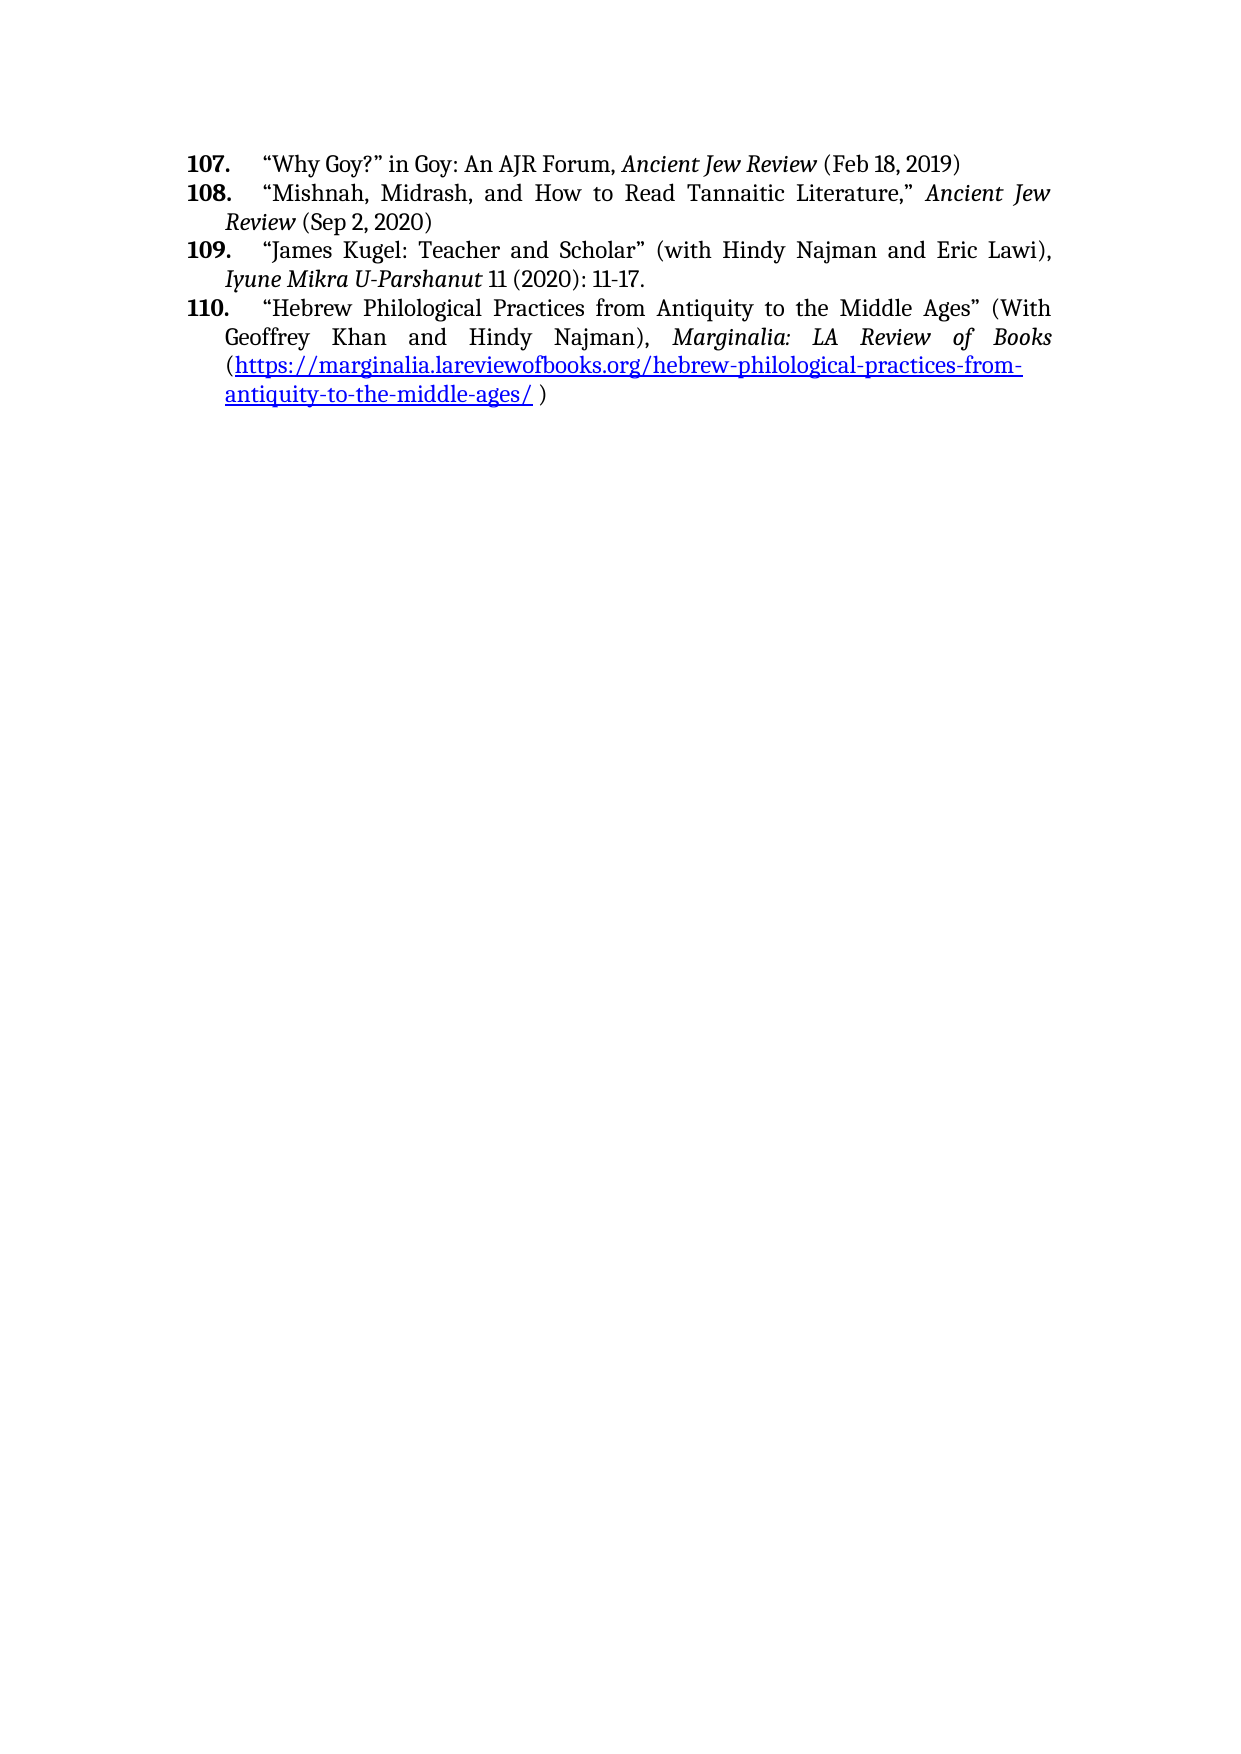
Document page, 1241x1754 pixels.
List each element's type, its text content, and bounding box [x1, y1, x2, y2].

list “Hebrew Philological Practices from Antiquity to the Middle Ages” (With Geoffrey Khan and Hindy Najman), Marginalia: LA Review of Books (https://marginalia.lareviewofbooks.org/hebrew-philological-practices-from-antiquity-to-the-middle-ages/ ) [187, 294, 1053, 409]
list “Why Goy?” in Goy: An AJR Forum, Ancient Jew Review (Feb 18, 2019) [187, 150, 1053, 179]
list “James Kugel: Teacher and Scholar” (with Hindy Najman and Eric Lawi), Iyune Mikra U-Parshanut 11 (2020): 11-17. [187, 236, 1053, 294]
list “Mishnah, Midrash, and How to Read Tannaitic Literature,” Ancient Jew Review (Sep 2, 2020) [187, 179, 1053, 236]
